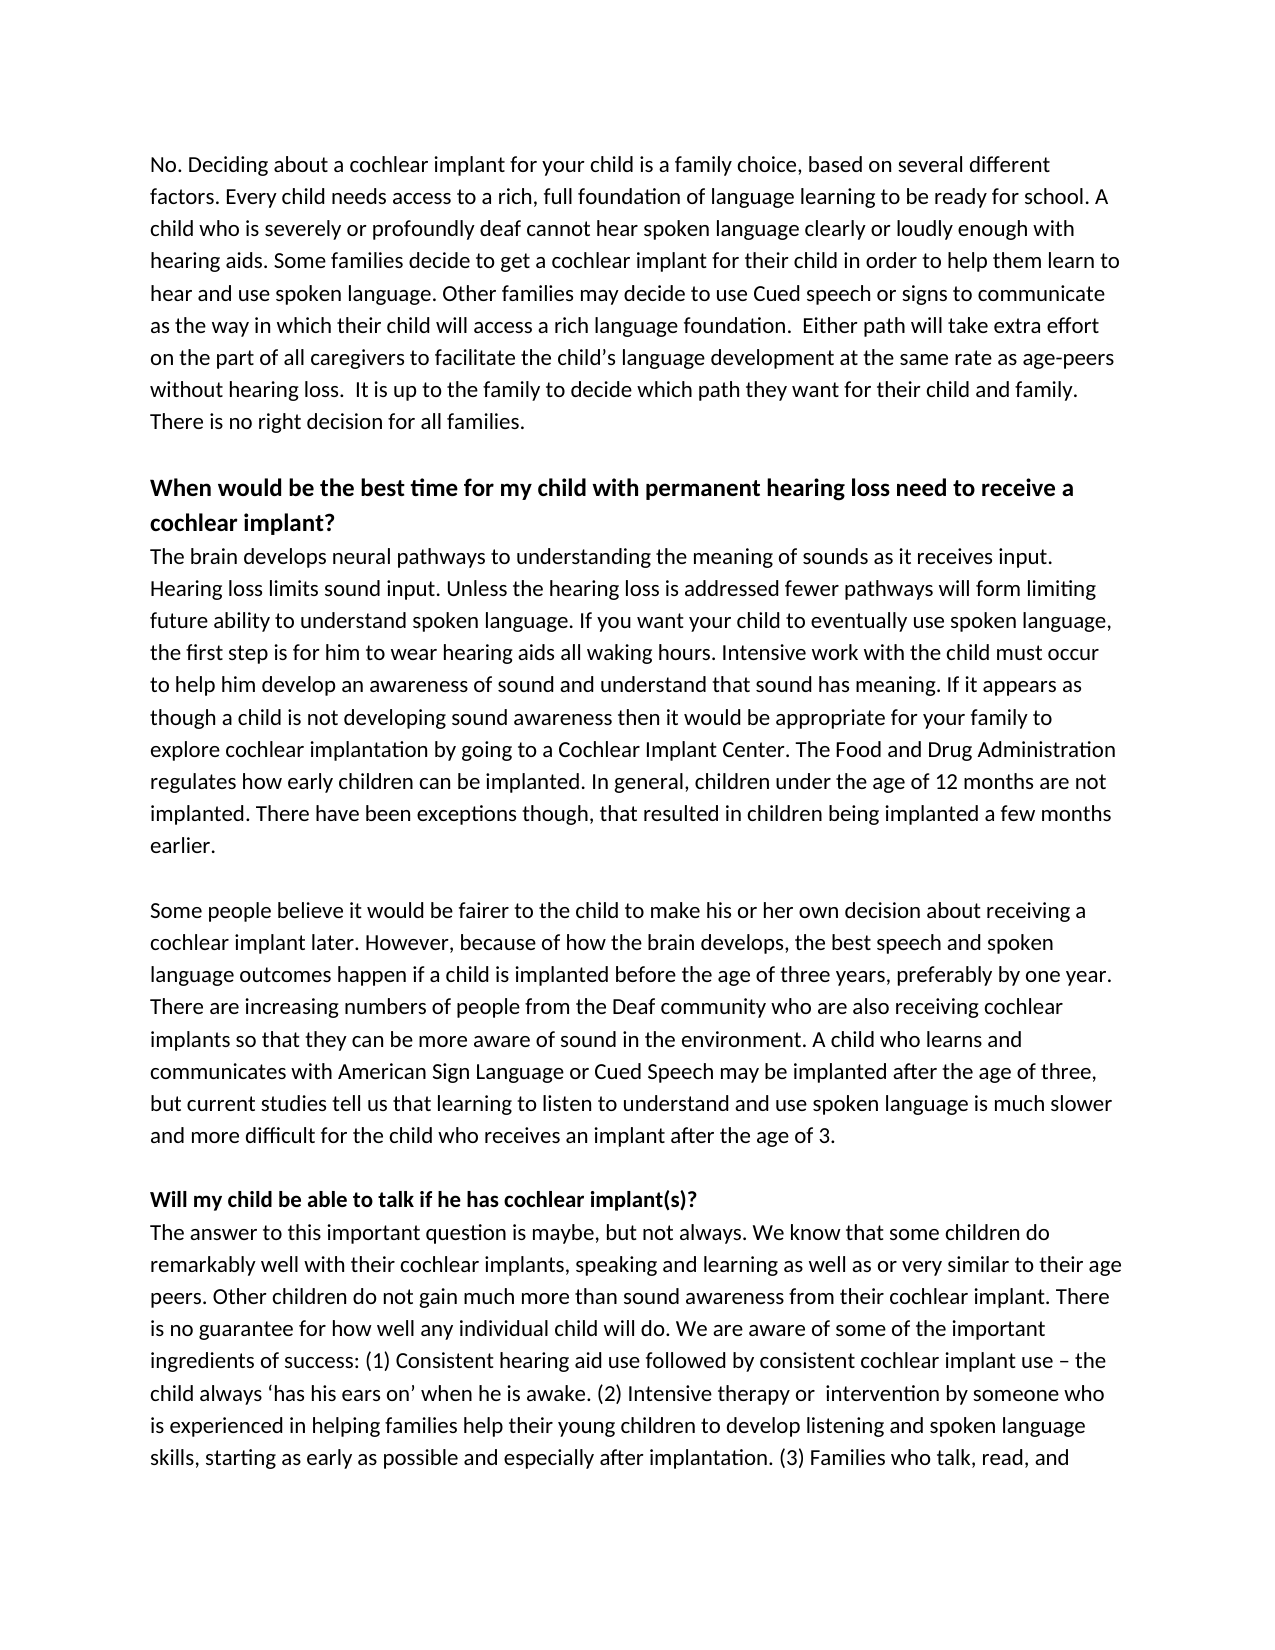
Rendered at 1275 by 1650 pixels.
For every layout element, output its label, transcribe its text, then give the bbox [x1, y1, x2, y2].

text Will my child be able to talk if he has cochlear implant(s)? [150, 1186, 1125, 1214]
text No. Deciding about a cochlear implant for your child is a family choice, based on several different factors. Every child needs access to a rich, full foundation of language learning to be ready for school. A child who is severely or profoundly deaf cannot hear spoken language clearly or loudly enough with hearing aids. Some families decide to get a cochlear implant for their child in order to help them learn to hear and use spoken language. Other families may decide to use Cued speech or signs to communicate as the way in which their child will access a rich language foundation. Either path will take extra effort on the part of all caregivers to facilitate the child’s language development at the same rate as age-peers without hearing loss. It is up to the family to decide which path they want for their child and family. There is no right decision for all families. [150, 150, 1125, 436]
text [150, 1218, 1125, 1471]
text When would be the best time for my child with permanent hearing loss need to receive a cochlear implant? [150, 472, 1125, 537]
text Some people believe it would be fairer to the child to make his or her own decision about receiving a cochlear implant later. However, because of how the brain develops, the best speech and spoken language outcomes happen if a child is implanted before the age of three years, preferably by one year. There are increasing numbers of people from the Deaf community who are also receiving cochlear implants so that they can be more aware of sound in the environment. A child who learns and communicates with American Sign Language or Cued Speech may be implanted after the age of three, but current studies tell us that learning to listen to understand and use spoken language is much slower and more difficult for the child who receives an implant after the age of 3. [150, 896, 1125, 1149]
text The brain develops neural pathways to understanding the meaning of sounds as it receives input. Hearing loss limits sound input. Unless the hearing loss is addressed fewer pathways will form limiting future ability to understand spoken language. If you want your child to eventually use spoken language, the first step is for him to wear hearing aids all waking hours. Intensive work with the child must occur to help him develop an awareness of sound and understand that sound has meaning. If it appears as though a child is not developing sound awareness then it would be appropriate for your family to explore cochlear implantation by going to a Cochlear Implant Center. The Food and Drug Administration regulates how early children can be implanted. In general, children under the age of 12 months are not implanted. There have been exceptions though, that resulted in children being implanted a few months earlier. [150, 542, 1125, 859]
